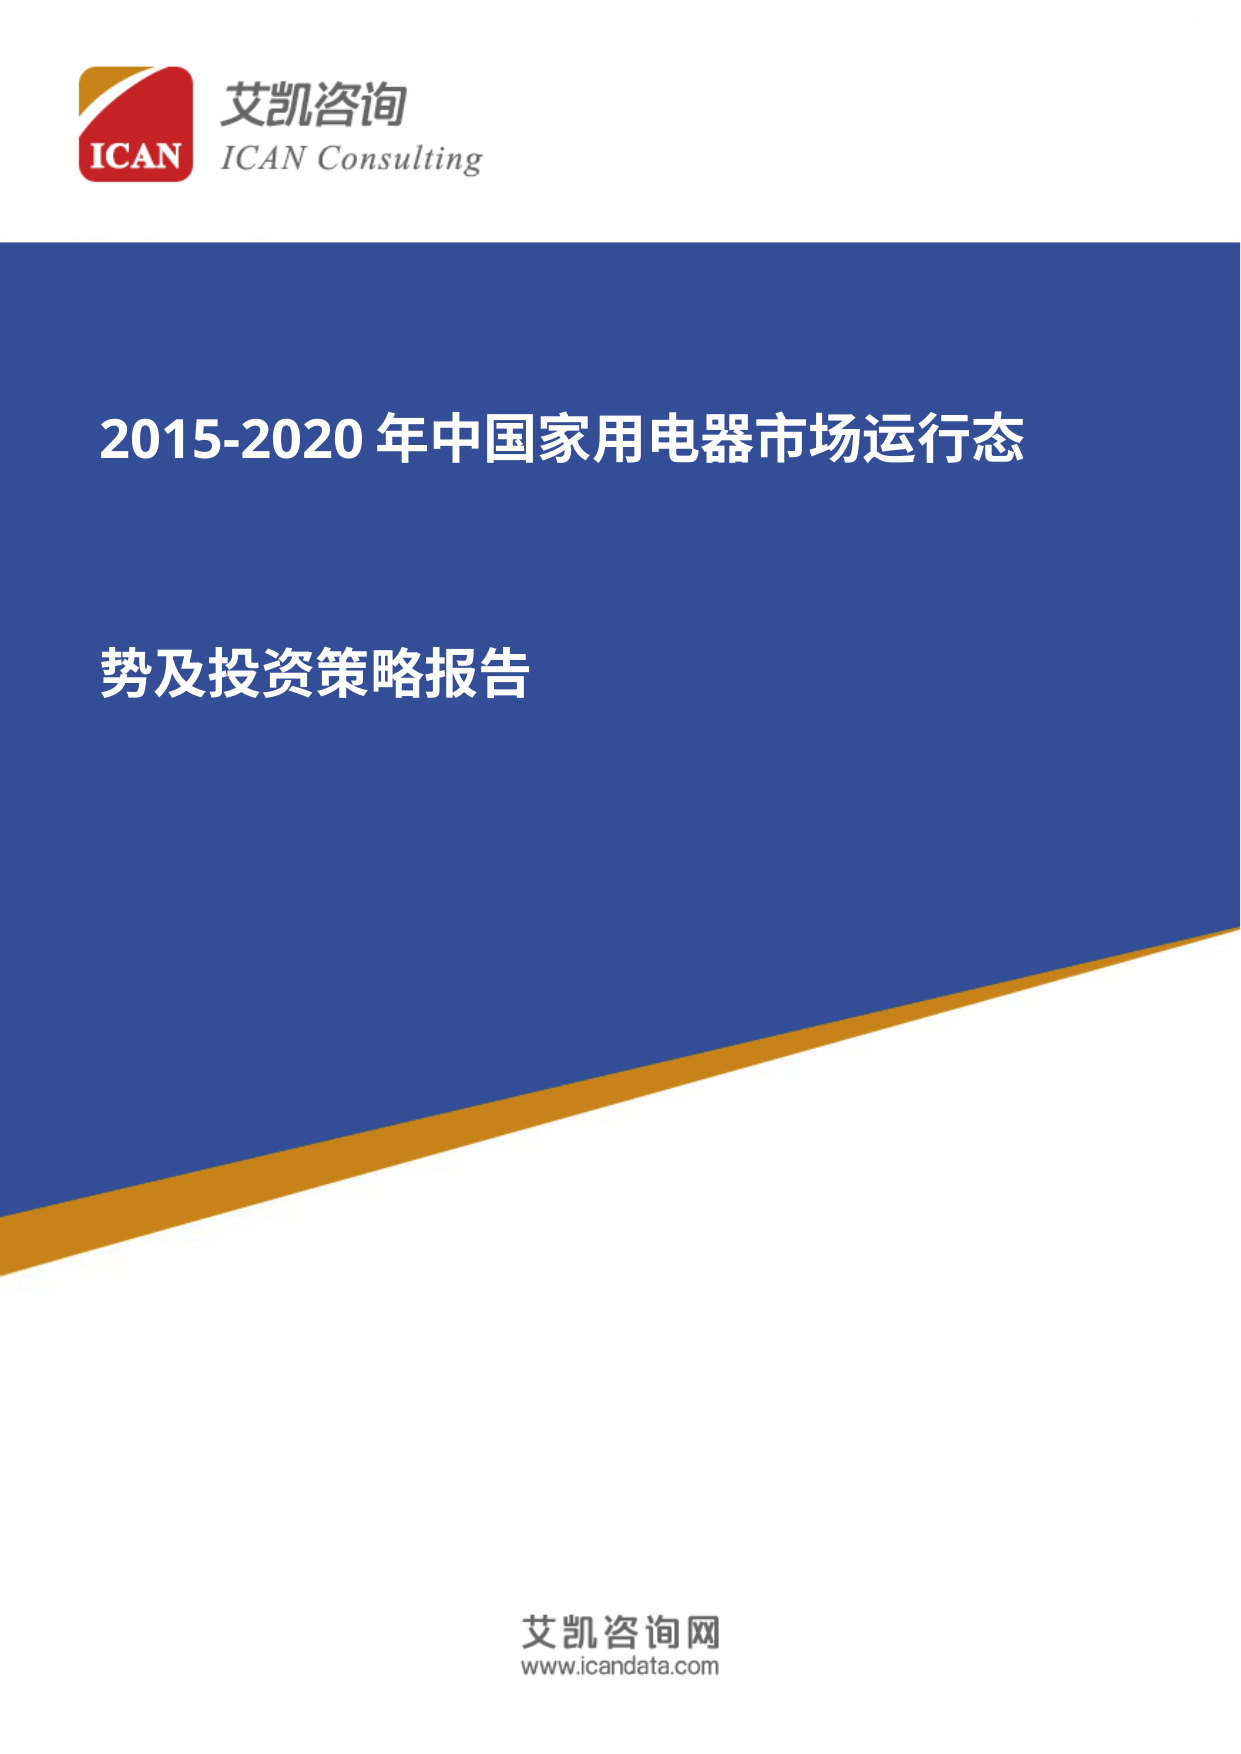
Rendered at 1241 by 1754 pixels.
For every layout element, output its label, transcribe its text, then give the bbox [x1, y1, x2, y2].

picture [0, 5, 1241, 1754]
subtitle 2015-2020年中国家用电器市场运行态势及投资策略报告 [99, 386, 1053, 718]
